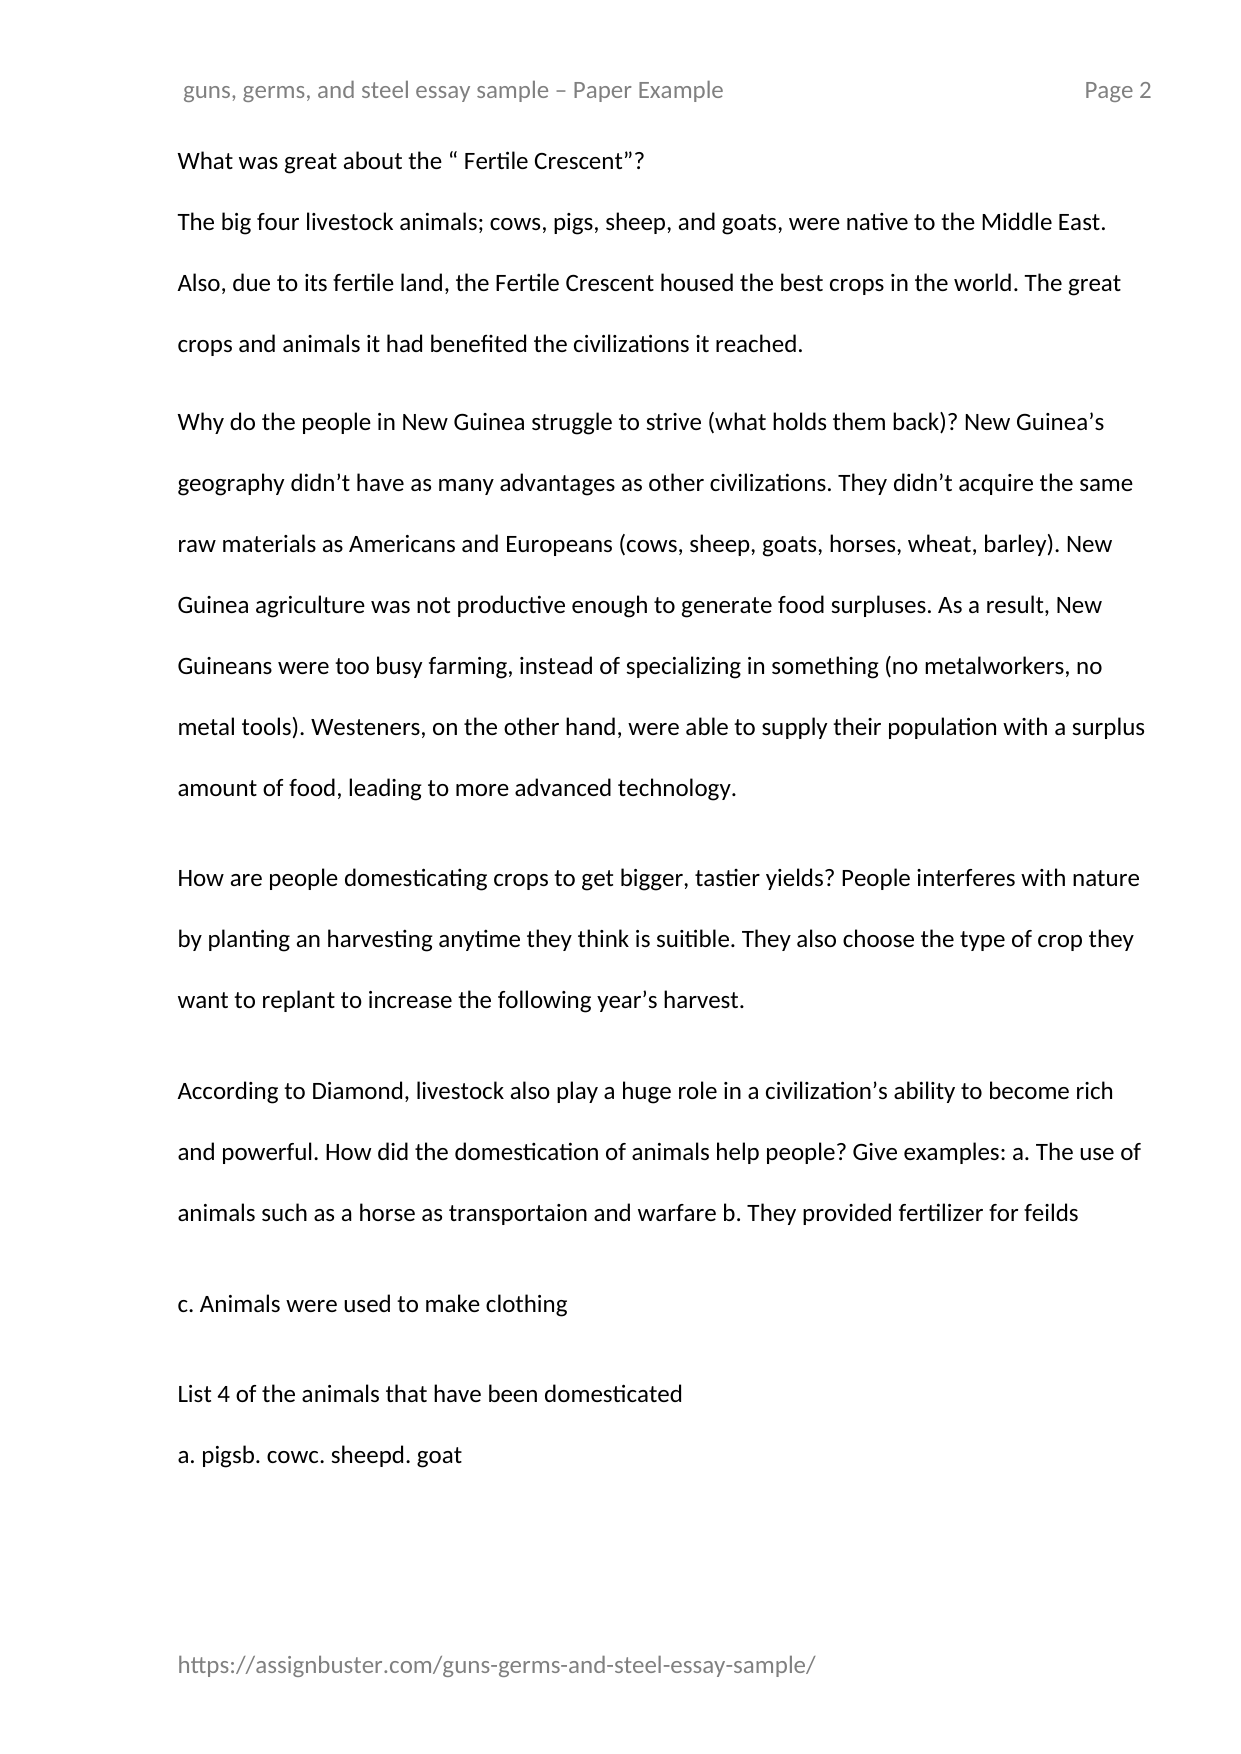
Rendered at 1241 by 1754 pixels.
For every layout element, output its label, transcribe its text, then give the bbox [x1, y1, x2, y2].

text What was great about the “ Fertile Crescent”? The big four livestock animals; cows, pigs, sheep, and goats, were native to the Middle East. Also, due to its fertile land, the Fertile Crescent housed the best crops in the world. The great crops and animals it had benefited the civilizations it reached. [177, 145, 1152, 359]
text List 4 of the animals that have been domesticated a. pigsb. cowc. sheepd. goat [177, 1378, 1152, 1470]
text How are people domesticating crops to get bigger, tastier yields? People interferes with nature by planting an harvesting anytime they think is suitible. They also choose the type of crop they want to replant to increase the following year’s harvest. [177, 863, 1152, 1015]
text According to Diamond, livestock also play a huge role in a civilization’s ability to become rich and powerful. How did the domestication of animals help people? Give examples: a. The use of animals such as a horse as transportaion and warfare b. They provided fertilizer for feilds [177, 1075, 1152, 1228]
text Why do the people in New Guinea struggle to strive (what holds them back)? New Guinea’s geography didn’t have as many advantages as other civilizations. They didn’t acquire the same raw materials as Americans and Europeans (cows, sheep, goats, horses, wheat, barley). New Guinea agriculture was not productive enough to generate food surpluses. As a result, New Guineans were too busy farming, instead of specializing in something (no metalworkers, no metal tools). Westeners, on the other hand, were able to supply their population with a surplus amount of food, leading to more advanced technology. [177, 406, 1152, 803]
text c. Animals were used to make clothing [177, 1288, 1152, 1318]
